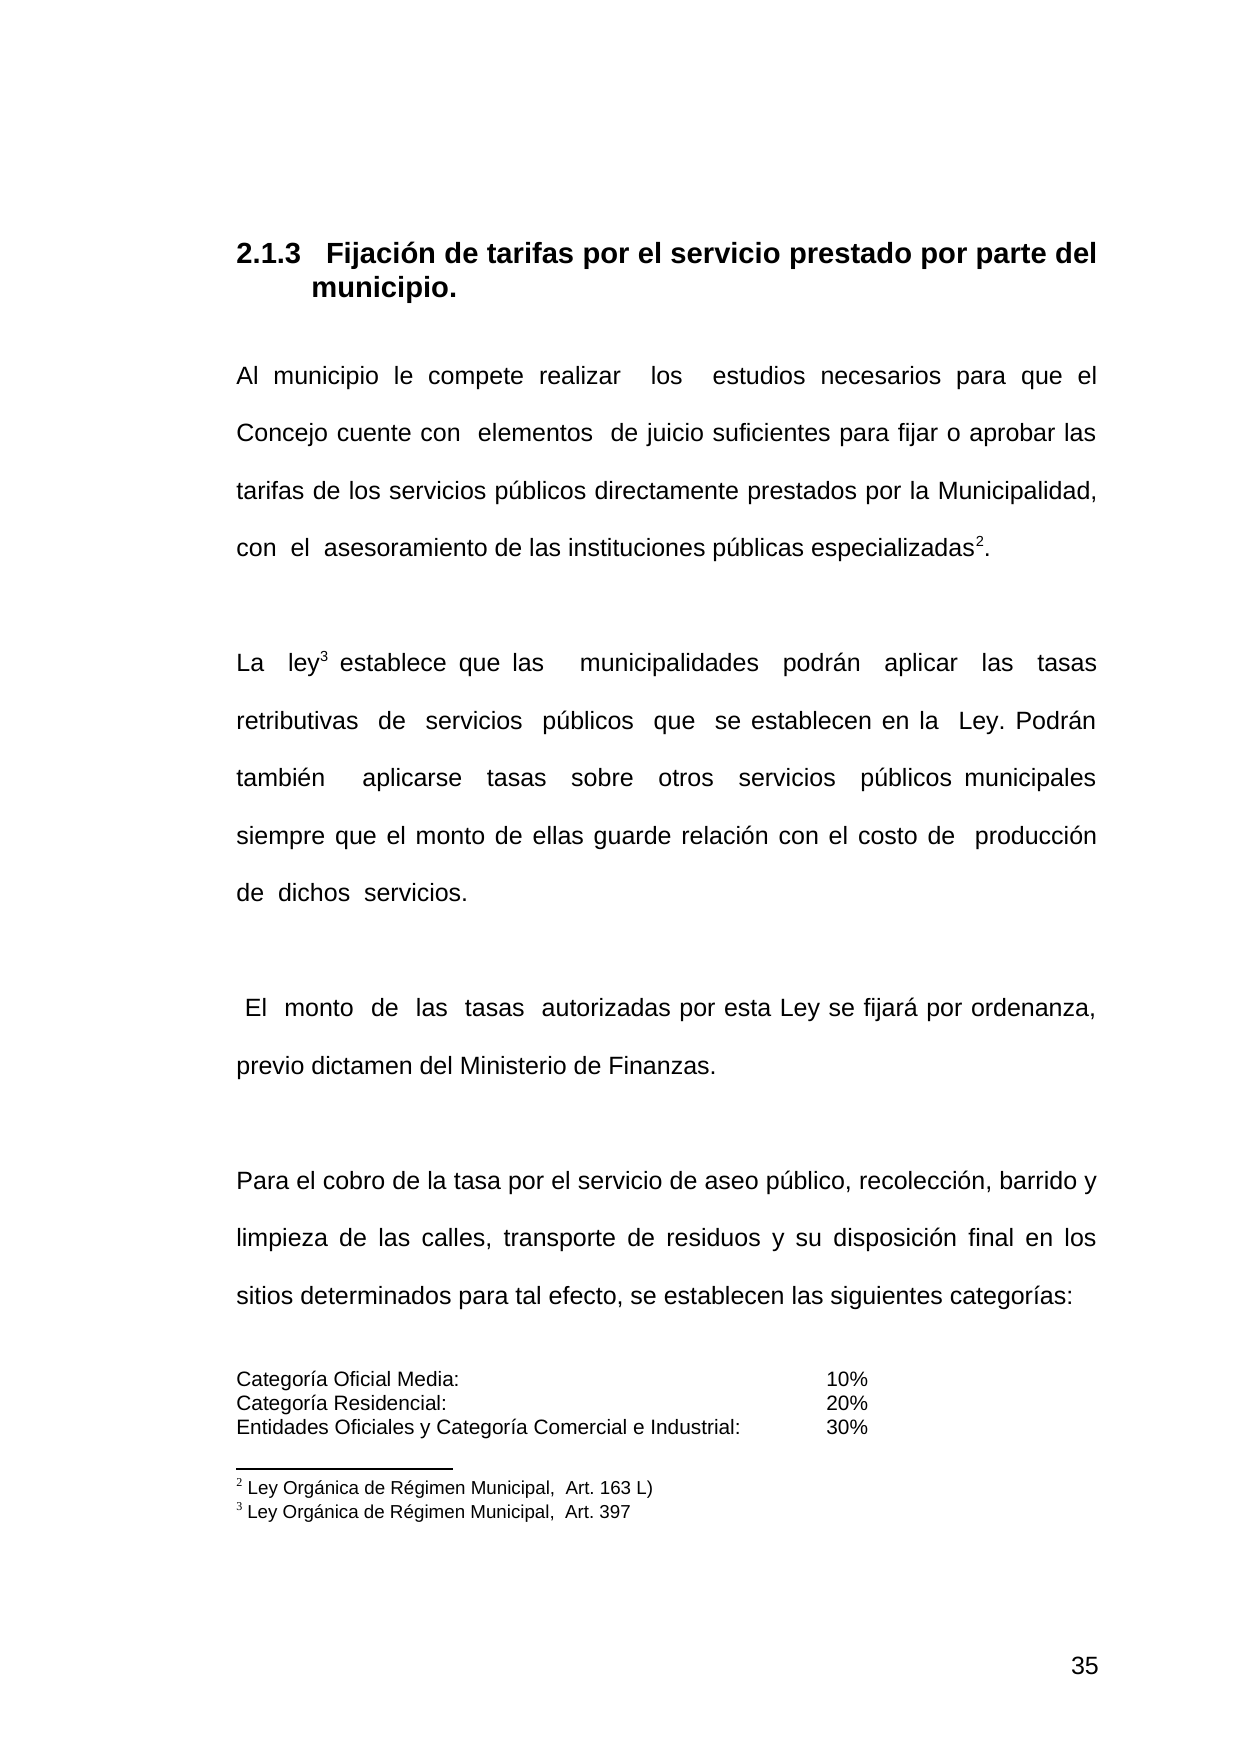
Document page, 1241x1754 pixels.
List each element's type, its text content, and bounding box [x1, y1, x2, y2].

text La ley establece que las municipalidades podrán aplicar las tasas retributivas de servicios públicos que se establecen en la Ley. Podrán también aplicarse tasas sobre otros servicios públicos municipales siempre que el monto de ellas guarde relación con el costo de producción de dichos servicios. [236, 648, 1098, 907]
text Categoría Oficial Media: 10% [236, 1367, 1098, 1391]
text Entidades Oficiales y Categoría Comercial e Industrial: 30% [236, 1415, 1098, 1439]
text Categoría Residencial: 20% [236, 1391, 1098, 1415]
text El monto de las tasas autorizadas por esta Ley se fijará por ordenanza, previo dictamen del Ministerio de Finanzas. [236, 993, 1098, 1079]
list Fijación de tarifas por el servicio prestado por parte del municipio. [236, 236, 1098, 303]
text Para el cobro de la tasa por el servicio de aseo público, recolección, barrido y limpieza de las calles, transporte de residuos y su disposición final en los sitios determinados para tal efecto, se establecen las siguientes categorías: [236, 1166, 1098, 1309]
text Al municipio le compete realizar los estudios necesarios para que el Concejo cuente con elementos de juicio suficientes para fijar o aprobar las tarifas de los servicios públicos directamente prestados por la Municipalidad, con el asesoramiento de las instituciones públicas especializadas. [236, 361, 1098, 562]
